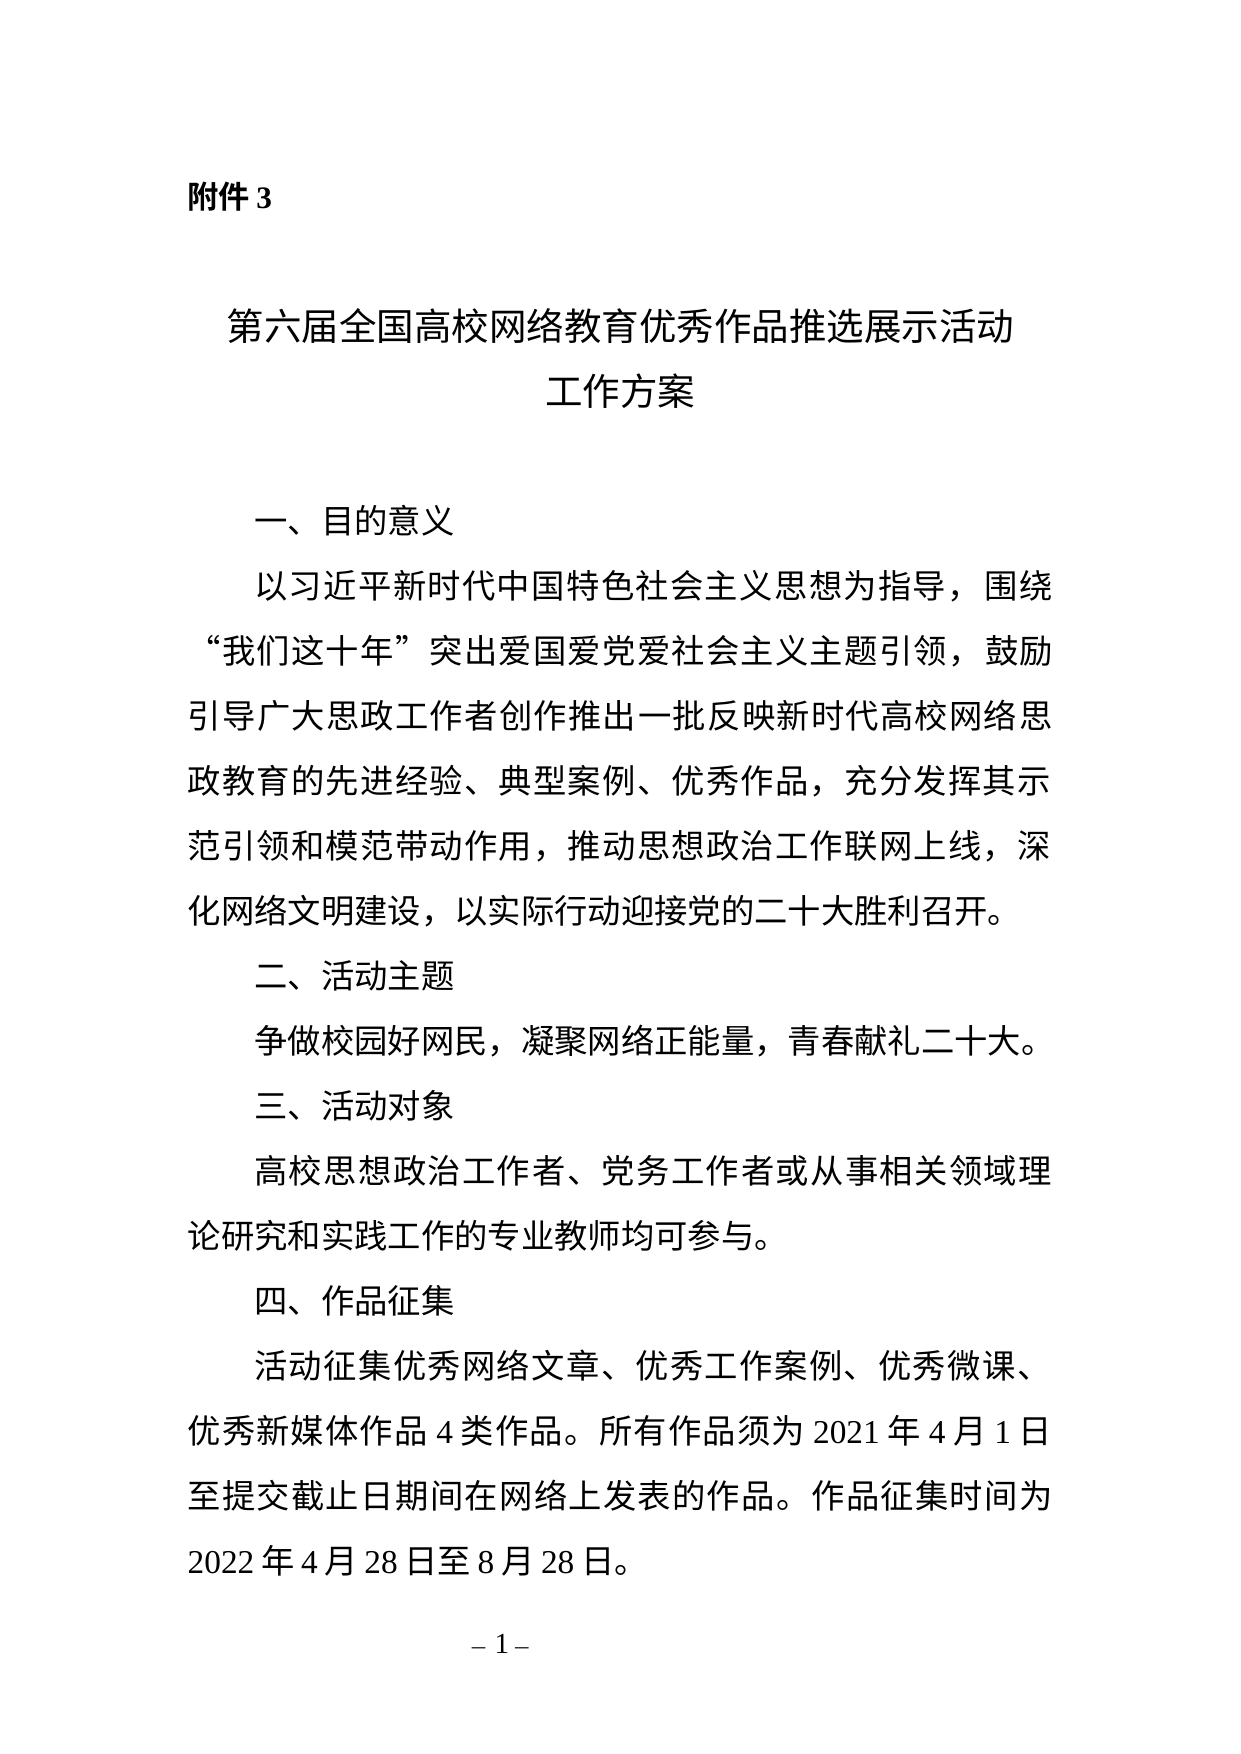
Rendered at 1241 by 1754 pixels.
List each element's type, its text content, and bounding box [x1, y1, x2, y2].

text 附件3 [187, 162, 1053, 227]
text 以习近平新时代中国特色社会主义思想为指导，围绕“我们这十年”突出爱国爱党爱社会主义主题引领，鼓励引导广大思政工作者创作推出一批反映新时代高校网络思政教育的先进经验、典型案例、优秀作品，充分发挥其示范引领和模范带动作用，推动思想政治工作联网上线，深化网络文明建设，以实际行动迎接党的二十大胜利召开。 [187, 552, 1053, 942]
text 第六届全国高校网络教育优秀作品推选展示活动 [187, 292, 1053, 357]
text 活动征集优秀网络文章、优秀工作案例、优秀微课、优秀新媒体作品4类作品。所有作品须为2021年4月1日至提交截止日期间在网络上发表的作品。作品征集时间为2022年4月28日至8月28日。 [187, 1332, 1053, 1592]
text 工作方案 [187, 357, 1053, 422]
text 三、活动对象 [187, 1072, 1053, 1137]
text 四、作品征集 [187, 1267, 1053, 1332]
text 二、活动主题 [187, 942, 1053, 1007]
text 高校思想政治工作者、党务工作者或从事相关领域理论研究和实践工作的专业教师均可参与。 [187, 1137, 1053, 1267]
text 争做校园好网民，凝聚网络正能量，青春献礼二十大。 [187, 1007, 1053, 1072]
text 一、目的意义 [187, 487, 1053, 552]
